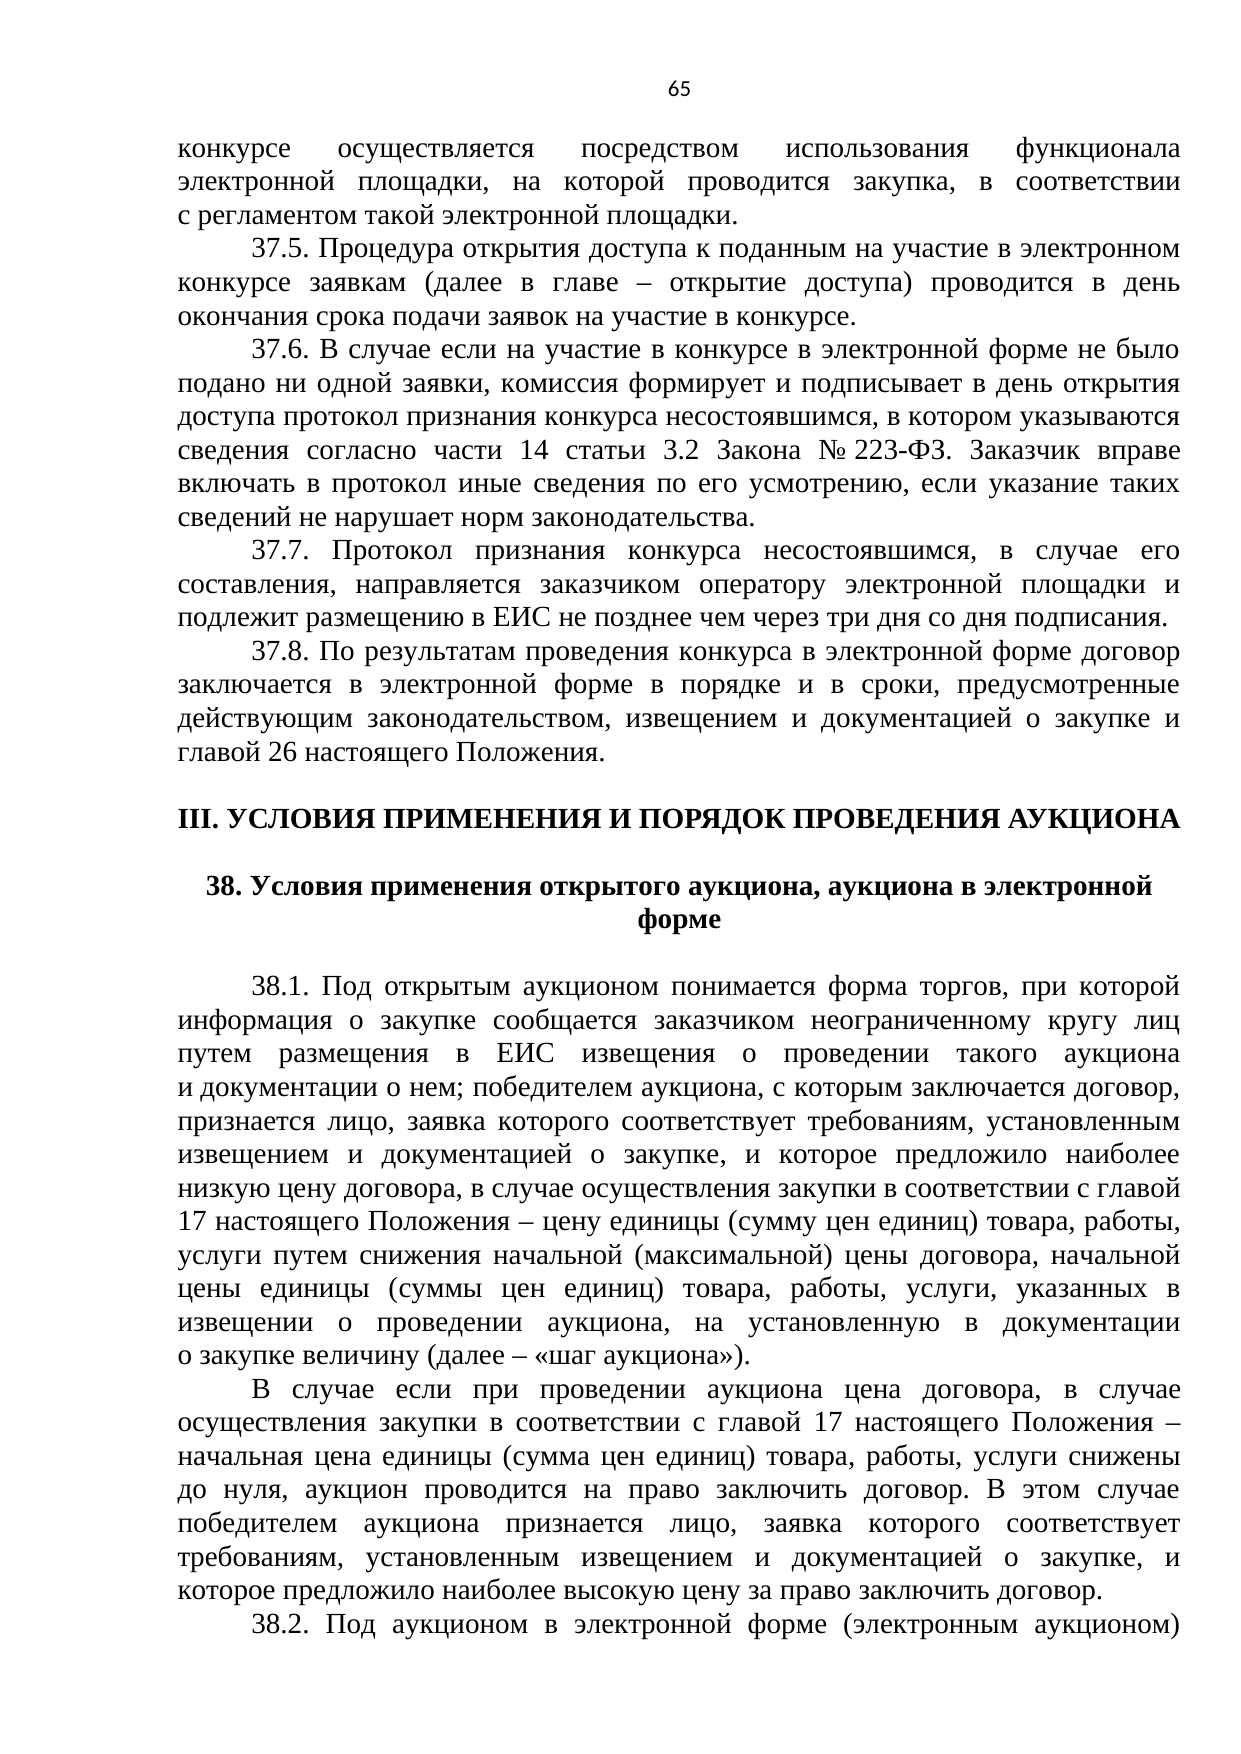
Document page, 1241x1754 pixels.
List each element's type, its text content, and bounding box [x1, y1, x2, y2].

subtitle 38. Условия применения открытого аукциона, аукциона в электронной форме [177, 868, 1181, 935]
text В случае если при проведении аукциона цена договора, в случае осуществления закупки в соответствии с главой 17 настоящего Положения – начальная цена единицы (сумма цен единиц) товара, работы, услуги снижены до нуля, аукцион проводится на право заключить договор. В этом случае победителем аукциона признается лицо, заявка которого соответствует требованиям, установленным извещением и документацией о закупке, и которое предложило наиболее высокую цену за право заключить договор. [177, 1371, 1181, 1606]
text 37.6. В случае если на участие в конкурсе в электронной форме не было подано ни одной заявки, комиссия формирует и подписывает в день открытия доступа протокол признания конкурса несостоявшимся, в котором указываются сведения согласно части 14 статьи 3.2 Закона № 223-ФЗ. Заказчик вправе включать в протокол иные сведения по его усмотрению, если указание таких сведений не нарушает норм законодательства. [177, 331, 1181, 532]
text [177, 1606, 1181, 1639]
text 38.1. Под открытым аукционом понимается форма торгов, при которой информация о закупке сообщается заказчиком неограниченному кругу лиц путем размещения в ЕИС извещения о проведении такого аукциона и документации о нем; победителем аукциона, с которым заключается договор, признается лицо, заявка которого соответствует требованиям, установленным извещением и документацией о закупке, и которое предложило наиболее низкую цену договора, в случае осуществления закупки в соответствии с главой 17 настоящего Положения – цену единицы (сумму цен единиц) товара, работы, услуги путем снижения начальной (максимальной) цены договора, начальной цены единицы (суммы цен единиц) товара, работы, услуги, указанных в извещении о проведении аукциона, на установленную в документации о закупке величину (далее – «шаг аукциона»). [177, 968, 1181, 1371]
list 37.7. Протокол признания конкурса несостоявшимся, в случае его составления, направляется заказчиком оператору электронной площадки и подлежит размещению в ЕИС не позднее чем через три дня со дня подписания. [177, 532, 1181, 633]
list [177, 130, 1181, 231]
list 37.5. Процедура открытия доступа к поданным на участие в электронном конкурсе заявкам (далее в главе – открытие доступа) проводится в день окончания срока подачи заявок на участие в конкурсе. [177, 231, 1181, 331]
subtitle III. УСЛОВИЯ ПРИМЕНЕНИЯ И ПОРЯДОК ПРОВЕДЕНИЯ АУКЦИОНА [177, 801, 1181, 834]
list 37.8. По результатам проведения конкурса в электронной форме договор заключается в электронной форме в порядке и в сроки, предусмотренные действующим законодательством, извещением и документацией о закупке и главой 26 настоящего Положения. [177, 633, 1181, 767]
